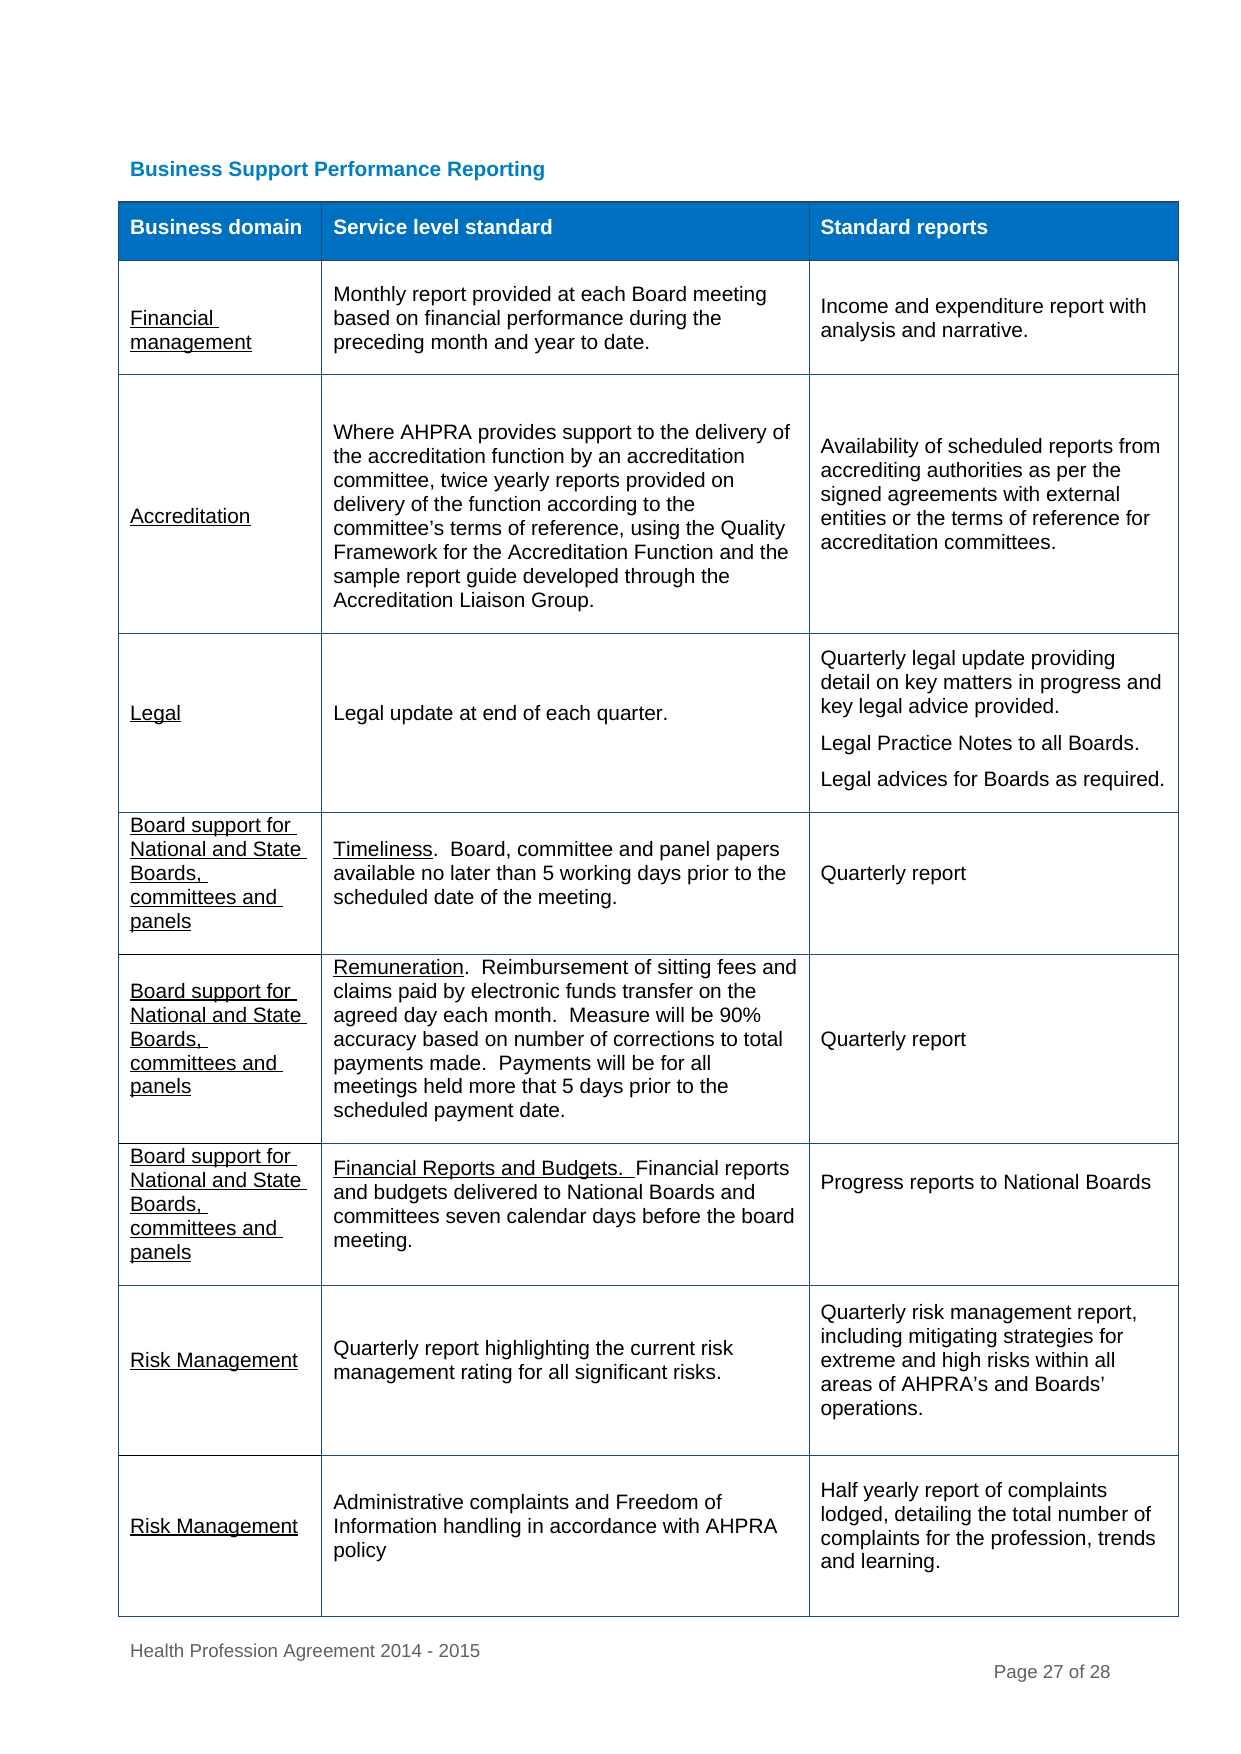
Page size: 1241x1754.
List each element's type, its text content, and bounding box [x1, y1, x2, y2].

table_cell Availability of scheduled reports from accrediting authorities as per the signed agreements with external entities or the terms of reference for accreditation committees. [810, 375, 1178, 633]
table_cell Where AHPRA provides support to the delivery of the accreditation function by an accreditation committee, twice yearly reports provided on delivery of the function according to the committee’s terms of reference, using the Quality Framework for the Accreditation Function and the sample report guide developed through the Accreditation Liaison Group. [322, 375, 809, 633]
table_cell Quarterly report [810, 955, 1178, 1143]
table_cell Remuneration. Reimbursement of sitting fees and claims paid by electronic funds transfer on the agreed day each month. Measure will be 90% accuracy based on number of corrections to total payments made. Payments will be for all meetings held more that 5 days prior to the scheduled payment date. [322, 955, 809, 1143]
table_cell Accreditation [119, 375, 321, 633]
table_cell Legal [119, 634, 321, 812]
table_cell Timeliness. Board, committee and panel papers available no later than 5 working days prior to the scheduled date of the meeting. [322, 813, 809, 953]
table_cell Progress reports to National Boards [810, 1144, 1178, 1285]
table_cell Quarterly legal update providing detail on key matters in progress and key legal advice provided. Legal Practice Notes to all Boards. Legal advices for Boards as required. [810, 634, 1178, 812]
table_cell Quarterly report highlighting the current risk management rating for all significant risks. [322, 1286, 809, 1455]
table_cell Risk Management [119, 1286, 321, 1455]
table_cell Financial Reports and Budgets. Financial reports and budgets delivered to National Boards and committees seven calendar days before the board meeting. [322, 1144, 809, 1285]
subtitle Business Support Performance Reporting [130, 157, 1110, 181]
table_cell Board support for National and State Boards, committees and panels [119, 955, 321, 1143]
table_cell Quarterly risk management report, including mitigating strategies for extreme and high risks within all areas of AHPRA’s and Boards’ operations. [810, 1286, 1178, 1455]
table_header Service level standard [322, 203, 809, 260]
table_cell Half yearly report of complaints lodged, detailing the total number of complaints for the profession, trends and learning. [810, 1456, 1178, 1616]
table_cell Administrative complaints and Freedom of Information handling in accordance with AHPRA policy [322, 1456, 809, 1616]
table_cell Board support for National and State Boards, committees and panels [119, 813, 321, 953]
table_cell Income and expenditure report with analysis and narrative. [810, 261, 1178, 374]
table_header Business domain [119, 203, 321, 260]
table_cell Quarterly report [810, 813, 1178, 953]
table_cell Financial management [119, 261, 321, 374]
table_header Standard reports [810, 203, 1178, 260]
table_cell Legal update at end of each quarter. [322, 634, 809, 812]
table_cell Risk Management [119, 1456, 321, 1616]
table_cell Board support for National and State Boards, committees and panels [119, 1144, 321, 1285]
table_cell Monthly report provided at each Board meeting based on financial performance during the preceding month and year to date. [322, 261, 809, 374]
